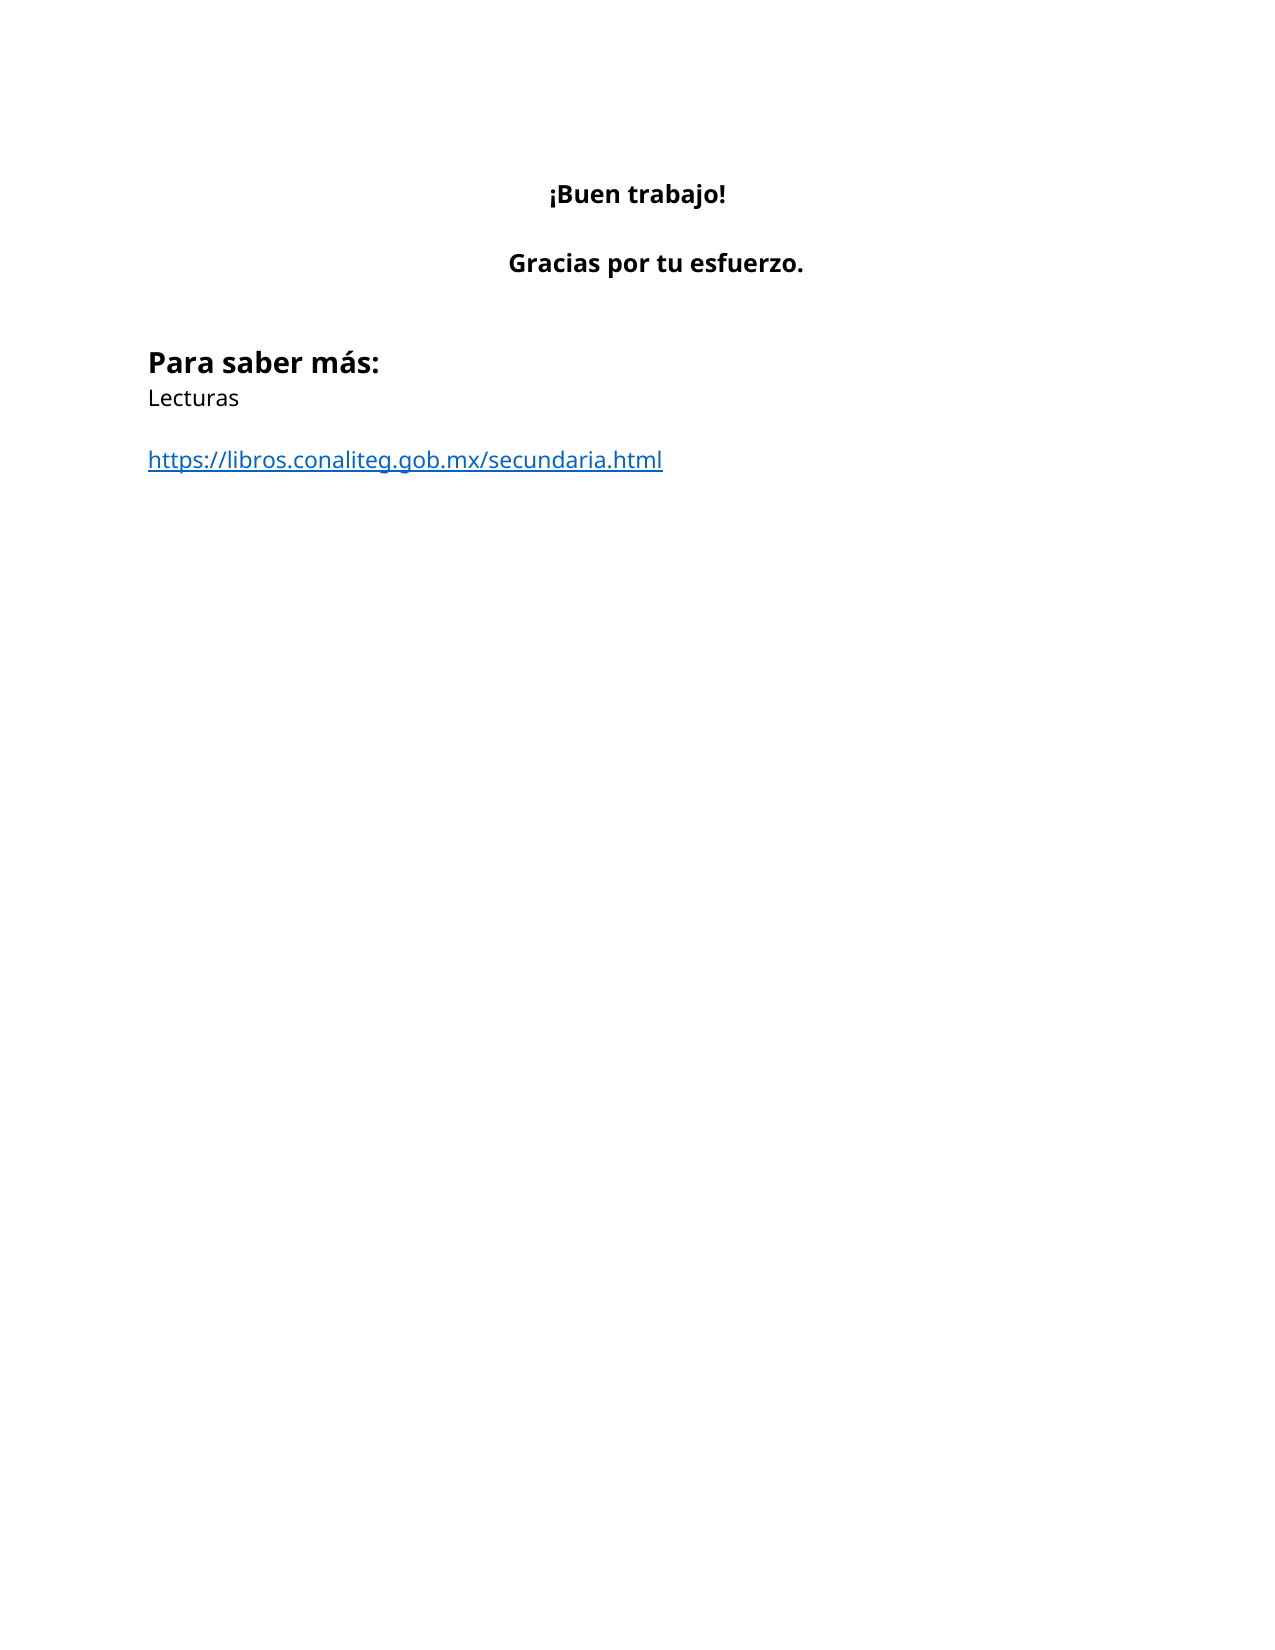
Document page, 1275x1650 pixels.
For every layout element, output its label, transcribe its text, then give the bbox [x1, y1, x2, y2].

text Lecturas [148, 382, 1127, 413]
text Para saber más: [148, 342, 1127, 382]
text Gracias por tu esfuerzo. [185, 245, 1127, 279]
text https://libros.conaliteg.gob.mx/secundaria.html [148, 444, 1127, 475]
text ¡Buen trabajo! [148, 177, 1127, 211]
